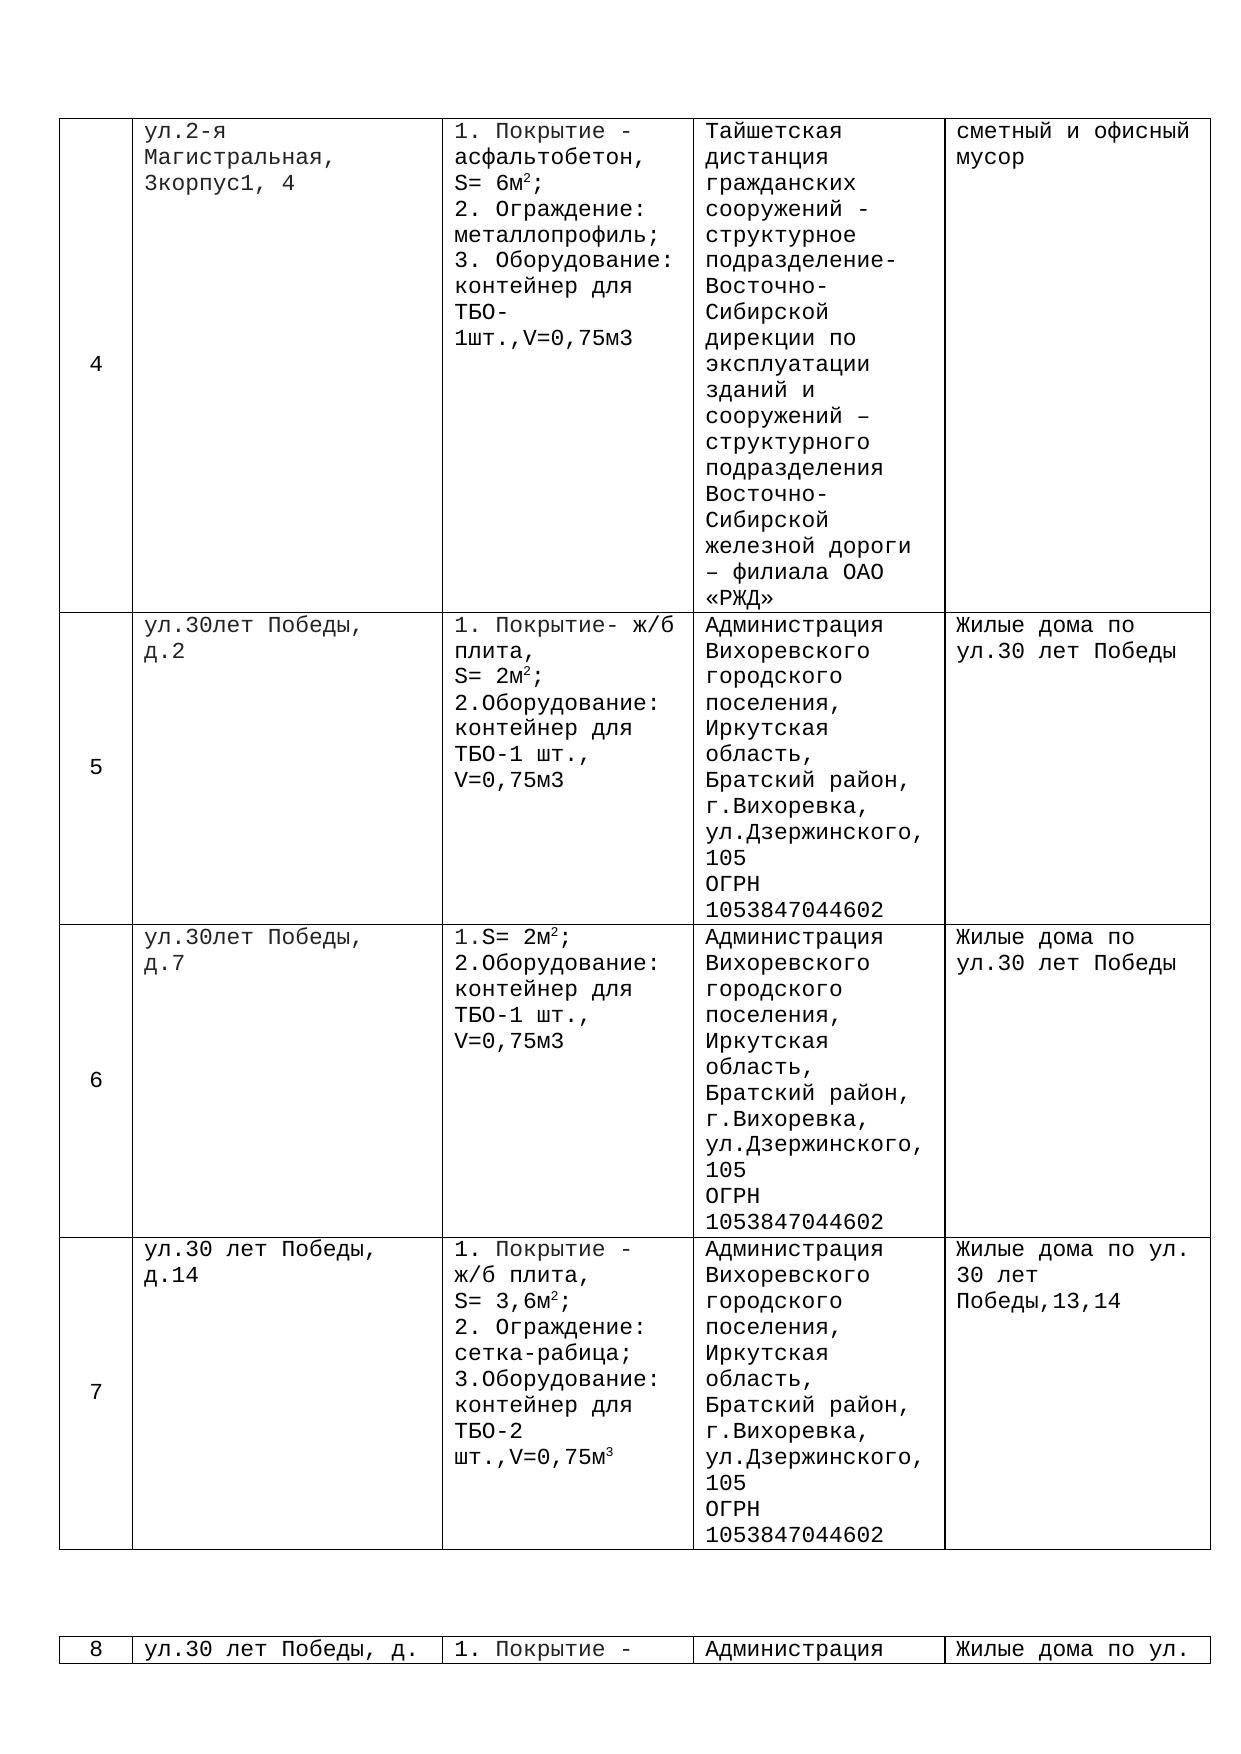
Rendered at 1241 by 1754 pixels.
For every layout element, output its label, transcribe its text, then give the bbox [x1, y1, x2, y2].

table_cell 7 [60, 1238, 132, 1549]
table_cell Администрация Вихоревского городского поселения, Иркутская область, Братский район, г.Вихоревка, ул.Дзержинского, 105 ОГРН 1053847044602 [694, 1238, 944, 1549]
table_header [946, 1637, 1210, 1663]
table_cell Администрация Вихоревского городского поселения, Иркутская область, Братский район, г.Вихоревка, ул.Дзержинского, 105 ОГРН 1053847044602 [694, 613, 944, 924]
table_header ул.2-я Магистральная, 3корпус1, 4 [133, 119, 442, 612]
table_cell 1. Покрытие- ж/б плита, S= 2м2; 2.Оборудование: контейнер для ТБО-1 шт., V=0,75м3 [443, 613, 693, 924]
table_cell Жилые дома по ул. 30 лет Победы,13,14 [946, 1238, 1210, 1549]
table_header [694, 1637, 944, 1663]
table_cell 6 [60, 925, 132, 1237]
table_cell 1.S= 2м2; 2.Оборудование: контейнер для ТБО-1 шт., V=0,75м3 [443, 925, 693, 1237]
table_header 4 [60, 119, 132, 612]
table_cell ул.30 лет Победы, д.14 [133, 1238, 442, 1549]
table_cell Жилые дома по ул.30 лет Победы [946, 613, 1210, 924]
table_header Тайшетская дистанция гражданских сооружений -структурное подразделение-Восточно-Сибирской дирекции по эксплуатации зданий и сооружений – структурного подразделения Восточно-Сибирской железной дороги – филиала ОАО «РЖД» [694, 119, 944, 612]
table_header сметный и офисный мусор [946, 119, 1210, 612]
table_header 1. Покрытие - асфальтобетон, S= 6м2; 2. Ограждение: металлопрофиль; 3. Оборудование: контейнер для ТБО-1шт.,V=0,75м3 [443, 119, 693, 612]
table_cell ул.30лет Победы, д.2 [133, 613, 442, 924]
table_cell Администрация Вихоревского городского поселения, Иркутская область, Братский район, г.Вихоревка, ул.Дзержинского, 105 ОГРН 1053847044602 [694, 925, 944, 1237]
table_cell 1. Покрытие - ж/б плита, S= 3,6м2; 2. Ограждение: сетка-рабица; 3.Оборудование: контейнер для ТБО-2 шт.,V=0,75м3 [443, 1238, 693, 1549]
table_header 8 [60, 1637, 132, 1663]
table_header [443, 1637, 693, 1663]
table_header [133, 1637, 442, 1663]
table_cell ул.30лет Победы, д.7 [133, 925, 442, 1237]
table_cell 5 [60, 613, 132, 924]
table_cell Жилые дома по ул.30 лет Победы [946, 925, 1210, 1237]
